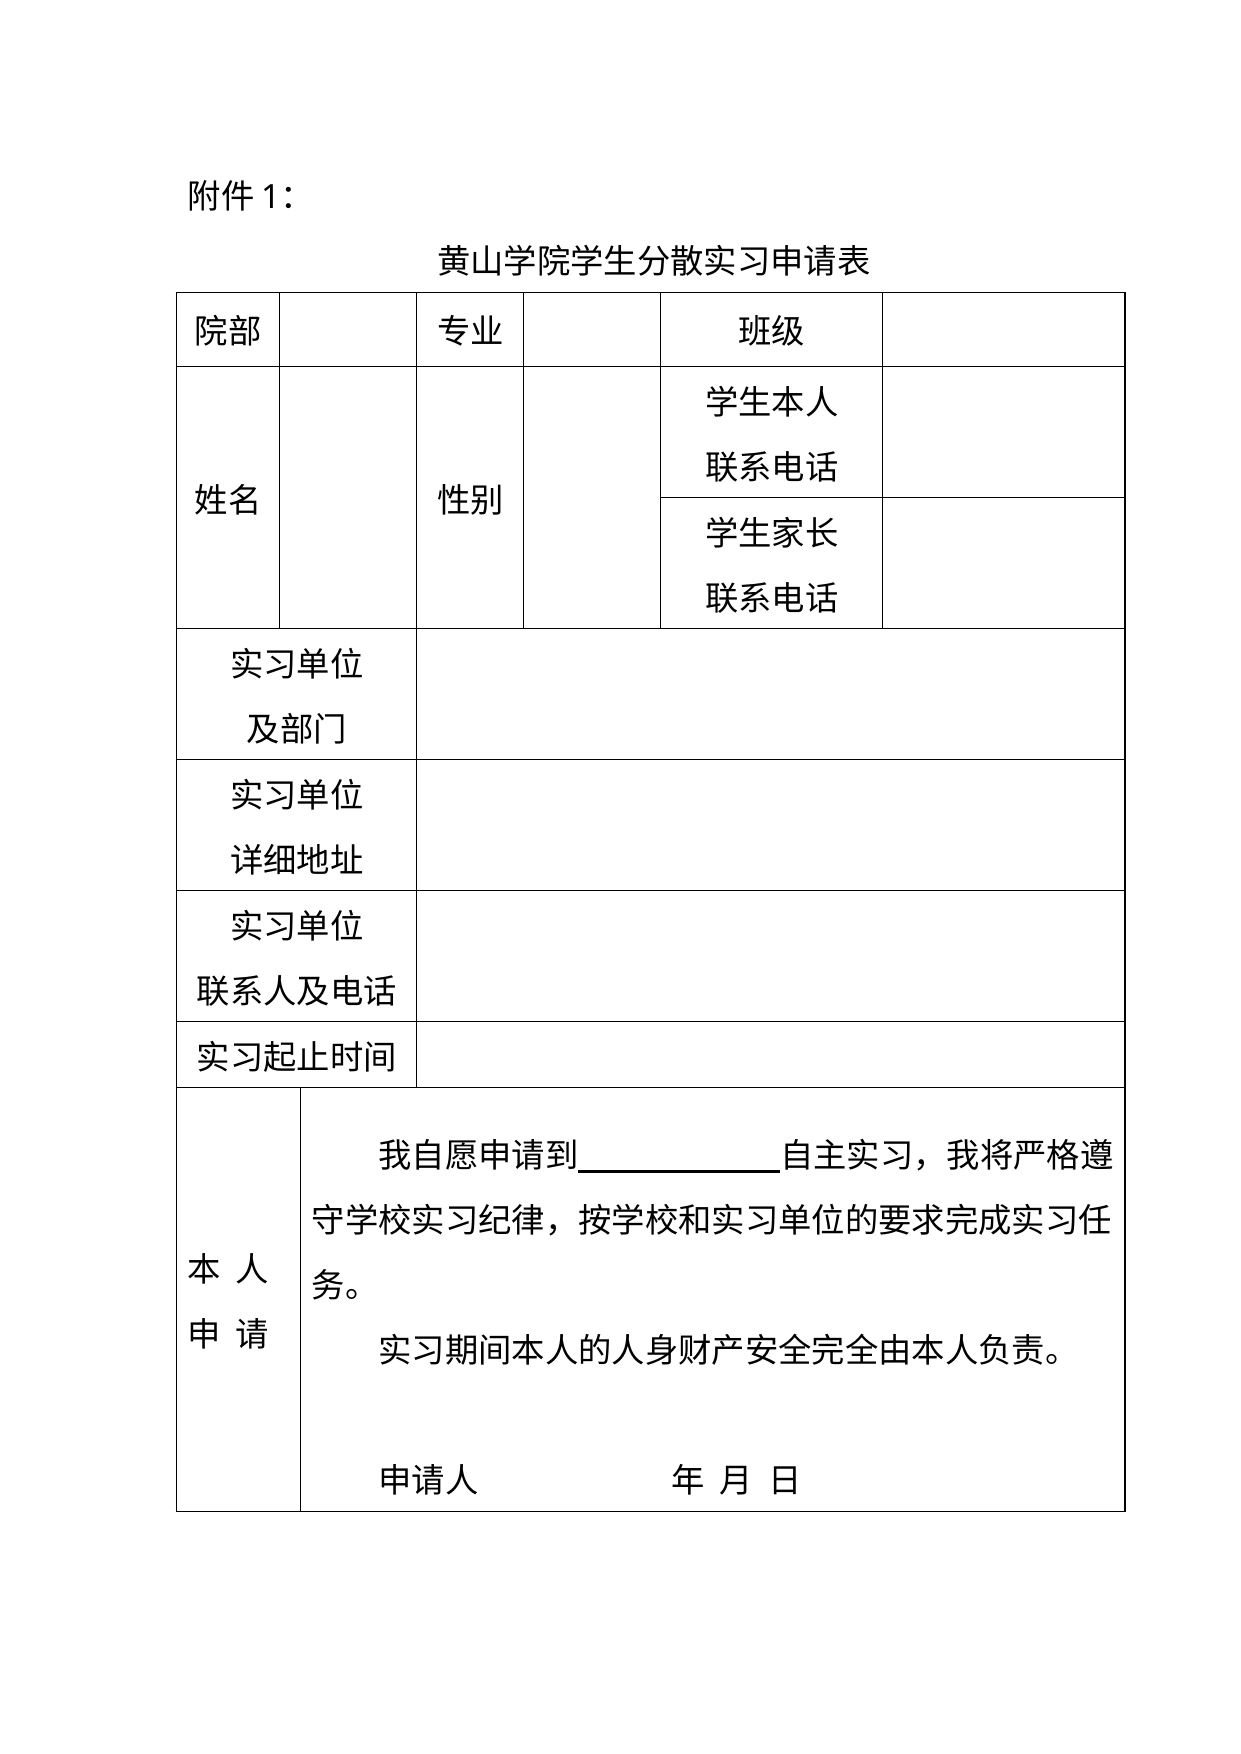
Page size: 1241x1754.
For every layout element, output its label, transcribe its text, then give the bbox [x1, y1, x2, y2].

table_header [883, 293, 1124, 366]
table_header 院部 [177, 293, 279, 366]
table_cell 本 人 申 请 [177, 1088, 300, 1511]
text 黄山学院学生分散实习申请表 [187, 227, 1053, 292]
text 附件1： [187, 162, 1053, 227]
table_cell 实习单位 联系人及电话 [177, 891, 416, 1021]
table_header 班级 [661, 293, 882, 366]
table_cell [280, 367, 416, 628]
table_cell 学生家长 联系电话 [661, 498, 882, 628]
table_cell [417, 891, 1124, 1021]
table_cell [417, 629, 1124, 759]
table_cell [883, 498, 1124, 628]
table_cell 性别 [417, 367, 523, 628]
table_header [524, 293, 660, 366]
table_cell 学生本人 联系电话 [661, 367, 882, 497]
table_cell 姓名 [177, 367, 279, 628]
table_cell 实习起止时间 [177, 1022, 416, 1087]
table_cell [417, 1022, 1124, 1087]
table_cell 实习单位 及部门 [177, 629, 416, 759]
table_cell [417, 760, 1124, 890]
table_header 专业 [417, 293, 523, 366]
table_cell [524, 367, 660, 628]
table_header [280, 293, 416, 366]
table_cell [883, 367, 1124, 497]
table_cell 我自愿申请到 自主实习，我将严格遵守学校实习纪律，按学校和实习单位的要求完成实习任务。 实习期间本人的人身财产安全完全由本人负责。 申请人 年 月 日 [301, 1088, 1124, 1511]
table_cell 实习单位 详细地址 [177, 760, 416, 890]
